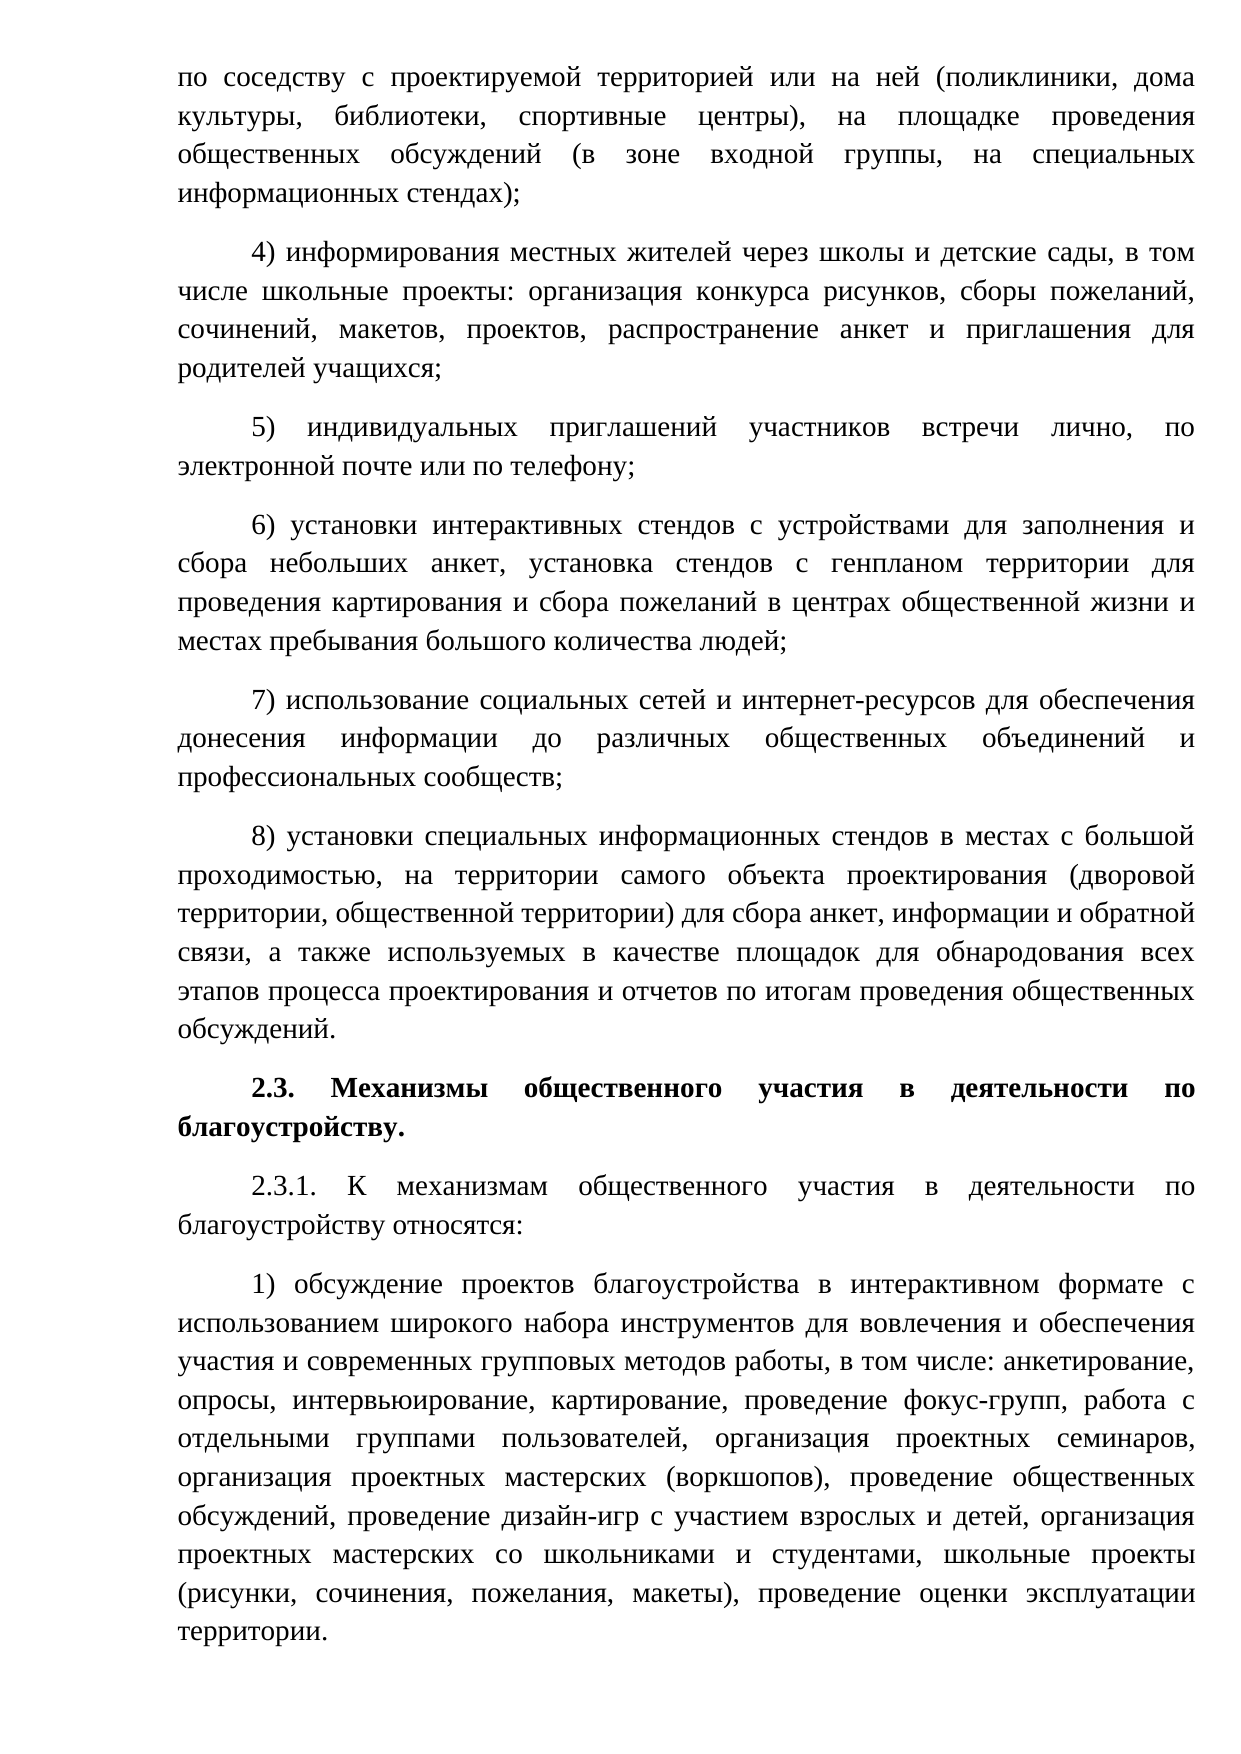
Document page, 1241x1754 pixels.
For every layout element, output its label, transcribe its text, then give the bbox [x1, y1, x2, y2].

text 1) обсуждение проектов благоустройства в интерактивном формате с использованием широкого набора инструментов для вовлечения и обеспечения участия и современных групповых методов работы, в том числе: анкетирование, опросы, интервьюирование, картирование, проведение фокус-групп, работа с отдельными группами пользователей, организация проектных семинаров, организация проектных мастерских (воркшопов), проведение общественных обсуждений, проведение дизайн-игр с участием взрослых и детей, организация проектных мастерских со школьниками и студентами, школьные проекты (рисунки, сочинения, пожелания, макеты), проведение оценки эксплуатации территории. [177, 1266, 1196, 1647]
text 7) использование социальных сетей и интернет-ресурсов для обеспечения донесения информации до различных общественных объединений и профессиональных сообществ; [177, 682, 1196, 793]
text 4) информирования местных жителей через школы и детские сады, в том числе школьные проекты: организация конкурса рисунков, сборы пожеланий, сочинений, макетов, проектов, распространение анкет и приглашения для родителей учащихся; [177, 234, 1196, 383]
text 8) установки специальных информационных стендов в местах с большой проходимостью, на территории самого объекта проектирования (дворовой территории, общественной территории) для сбора анкет, информации и обратной связи, а также используемых в качестве площадок для обнародования всех этапов процесса проектирования и отчетов по итогам проведения общественных обсуждений. [177, 818, 1196, 1045]
text 6) установки интерактивных стендов с устройствами для заполнения и сбора небольших анкет, установка стендов с генпланом территории для проведения картирования и сбора пожеланий в центрах общественной жизни и местах пребывания большого количества людей; [177, 507, 1196, 656]
text 5) индивидуальных приглашений участников встречи лично, по электронной почте или по телефону; [177, 409, 1196, 481]
text 2.3. Механизмы общественного участия в деятельности по благоустройству. [177, 1071, 1196, 1143]
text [177, 59, 1196, 208]
text 2.3.1. К механизмам общественного участия в деятельности по благоустройству относятся: [177, 1168, 1196, 1241]
